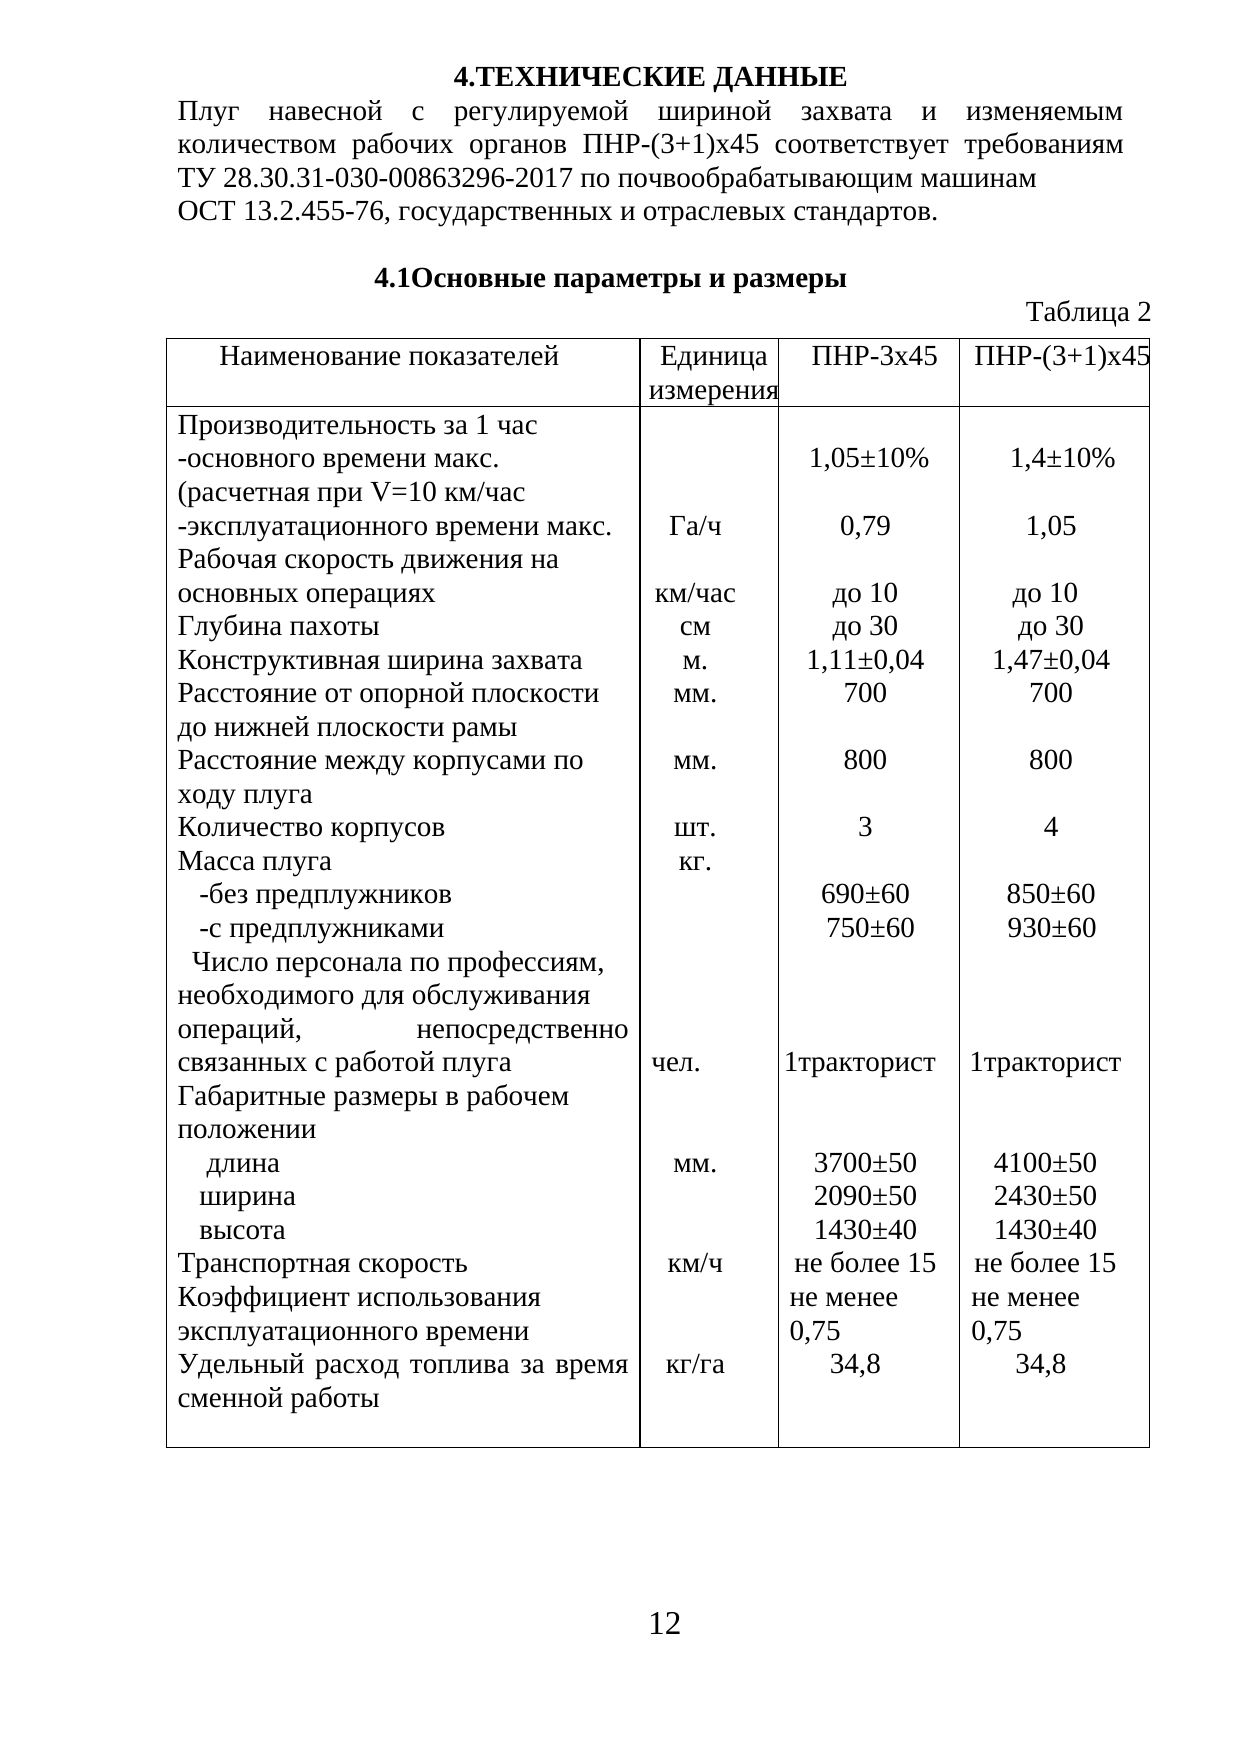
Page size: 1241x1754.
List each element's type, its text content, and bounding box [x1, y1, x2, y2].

text 4.ТЕХНИЧЕСКИЕ ДАННЫЕ [177, 59, 1124, 93]
table_header ПНР-3х45 [779, 339, 959, 406]
table_header Единица измерения [641, 339, 778, 406]
text 4.1Основные параметры и размеры [177, 260, 1124, 294]
table_cell 1,4±10% 1,05 до 10 до 30 1,47±0,04 700 800 4 850±60 930±60 1тракторист 4100±50 2430±50 1430±40 не более 15 не менее 0,75 34,8 [960, 407, 1149, 1447]
table_cell Га/ч км/час см м. мм. мм. шт. кг. чел. мм. км/ч кг/га [641, 407, 778, 1447]
table_header ПНР-(3+1)х45 [960, 339, 1149, 406]
text Таблица 2 [177, 294, 1152, 327]
table_cell Производительность за 1 час -основного времени макс. (расчетная при V=10 км/час -эксплуатационного времени макс. Рабочая скорость движения на основных операциях Глубина пахоты Конструктивная ширина захвата Расстояние от опорной плоскости до нижней плоскости рамы Расстояние между корпусами по ходу плуга Количество корпусов Масса плуга -без предплужников -с предплужниками Число персонала по профессиям, необходимого для обслуживания операций, непосредственно связанных с работой плуга Габаритные размеры в рабочем положении длина ширина высота Транспортная скорость Коэффициент использования эксплуатационного времени Удельный расход топлива за время сменной работы [167, 407, 639, 1447]
text Плуг навесной с регулируемой шириной захвата и изменяемым количеством рабочих органов ПНР-(3+1)х45 соответствует требованиям ТУ 28.30.31-030-00863296-2017 по почвообрабатывающим машинам [177, 93, 1124, 193]
table_cell 1,05±10% 0,79 до 10 до 30 1,11±0,04 700 800 3 690±60 750±60 1тракторист 3700±50 2090±50 1430±40 не более 15 не менее 0,75 34,8 [779, 407, 959, 1447]
table_header Наименование показателей [167, 339, 639, 406]
text ОСТ 13.2.455-76, государственных и отраслевых стандартов. [177, 193, 1124, 227]
